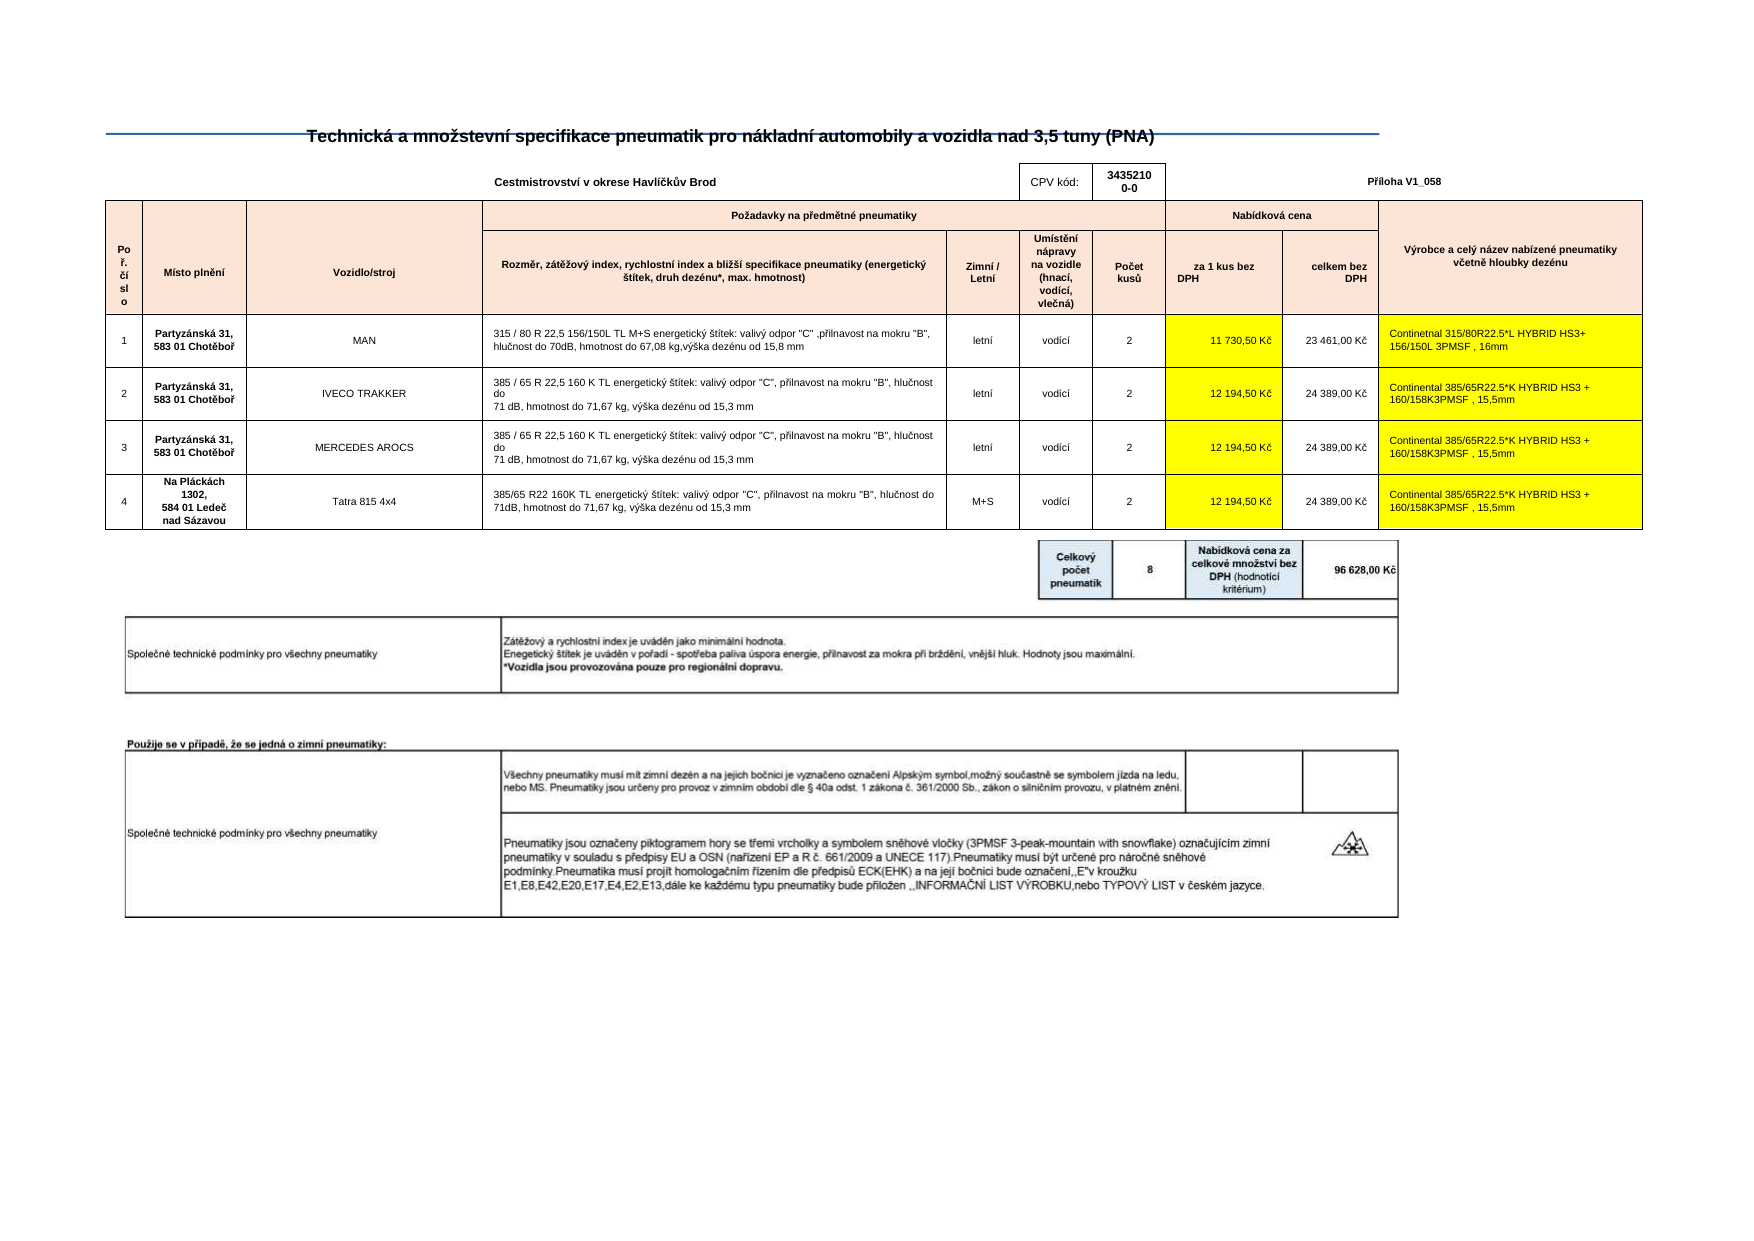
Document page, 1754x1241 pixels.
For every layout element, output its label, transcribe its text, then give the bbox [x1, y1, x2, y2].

table_cell 12 194,50 Kč [1166, 368, 1282, 420]
table_cell 3 [106, 421, 142, 474]
table_cell IVECO TRAKKER [247, 368, 482, 420]
table_cell vodící [1020, 315, 1092, 367]
table_cell Poř. číslo [106, 230, 142, 313]
table_cell Partyzánská 31, 583 01 Chotěboř [143, 368, 246, 420]
table_cell 315 / 80 R 22,5 156/150L TL M+S energetický štítek: valivý odpor "C" ,přilnavost na mokru "B", hlučnost do 70dB, hmotnost do 67,08 kg,výška dezénu od 15,8 mm [483, 315, 946, 367]
table_cell 2 [1093, 475, 1165, 528]
table_cell [1379, 201, 1642, 230]
table_header 34352100-0 [1093, 164, 1165, 200]
table_cell Continental 385/65R22.5*K HYBRID HS3 + 160/158K3PMSF , 15,5mm [1379, 368, 1642, 420]
table_cell 24 389,00 Kč [1283, 475, 1378, 528]
table_cell 11 730,50 Kč [1166, 315, 1282, 367]
table_cell MERCEDES AROCS [247, 421, 482, 474]
table_cell [106, 201, 142, 230]
table_cell 2 [1093, 421, 1165, 474]
table_cell [247, 201, 482, 230]
table_cell letní [947, 421, 1019, 474]
table_cell Na Pláckách 1302, 584 01 Ledeč nad Sázavou [143, 475, 246, 528]
table_cell Požadavky na předmětné pneumatiky [483, 201, 1165, 230]
table_cell Partyzánská 31, 583 01 Chotěboř [143, 421, 246, 474]
table_cell Tatra 815 4x4 [247, 475, 482, 528]
table_cell 385/65 R22 160K TL energetický štítek: valivý odpor "C", přilnavost na mokru "B", hlučnost do 71dB, hmotnost do 71,67 kg, výška dezénu od 15,3 mm [483, 475, 946, 528]
table_cell 385 / 65 R 22,5 160 K TL energetický štítek: valivý odpor "C", přilnavost na mokru "B", hlučnost do 71 dB, hmotnost do 71,67 kg, výška dezénu od 15,3 mm [483, 368, 946, 420]
table_cell vodící [1020, 421, 1092, 474]
table_cell 12 194,50 Kč [1166, 475, 1282, 528]
table_cell letní [947, 315, 1019, 367]
table_cell Umístění nápravy na vozidle (hnací, vodící, vlečná) [1020, 231, 1092, 313]
table_cell vodící [1020, 475, 1092, 528]
table_cell Partyzánská 31, 583 01 Chotěboř [143, 315, 246, 367]
table_header CPV kód: [1020, 164, 1092, 200]
table_cell celkem bez DPH [1283, 231, 1378, 313]
table_cell MAN [247, 315, 482, 367]
table_cell [143, 201, 246, 230]
table_cell vodící [1020, 368, 1092, 420]
table_cell Vozidlo/stroj [247, 230, 482, 313]
table_cell 2 [1093, 315, 1165, 367]
table_cell Počet kusů [1093, 231, 1165, 313]
table_cell za 1 kus bez DPH [1166, 231, 1282, 313]
table_cell 4 [106, 475, 142, 528]
table_cell Nabídková cena [1166, 201, 1378, 230]
table_cell letní [947, 368, 1019, 420]
table_cell Výrobce a celý název nabízené pneumatiky včetně hloubky dezénu [1379, 230, 1642, 313]
table_cell 2 [1093, 368, 1165, 420]
table_cell Continental 385/65R22.5*K HYBRID HS3 + 160/158K3PMSF , 15,5mm [1379, 475, 1642, 528]
table_header Příloha V1_058 [1166, 163, 1643, 200]
table_cell Rozměr, zátěžový index, rychlostní index a bližší specifikace pneumatiky (energetický štítek, druh dezénu*, max. hmotnost) [483, 231, 946, 313]
table_cell 12 194,50 Kč [1166, 421, 1282, 474]
table_cell 385 / 65 R 22,5 160 K TL energetický štítek: valivý odpor "C", přilnavost na mokru "B", hlučnost do 71 dB, hmotnost do 71,67 kg, výška dezénu od 15,3 mm [483, 421, 946, 474]
table_cell 24 389,00 Kč [1283, 368, 1378, 420]
picture [124, 540, 1399, 918]
table_cell 1 [106, 315, 142, 367]
table_cell Continetnal 315/80R22.5*L HYBRID HS3+ 156/150L 3PMSF , 16mm [1379, 315, 1642, 367]
table_cell Zimní / Letní [947, 231, 1019, 313]
table_cell 23 461,00 Kč [1283, 315, 1378, 367]
table_cell 2 [106, 368, 142, 420]
table_cell 24 389,00 Kč [1283, 421, 1378, 474]
table_header Cestmistrovství v okrese Havlíčkův Brod [106, 163, 1019, 200]
table_cell Continental 385/65R22.5*K HYBRID HS3 + 160/158K3PMSF , 15,5mm [1379, 421, 1642, 474]
table_cell M+S [947, 475, 1019, 528]
table_cell Místo plnění [143, 230, 246, 313]
